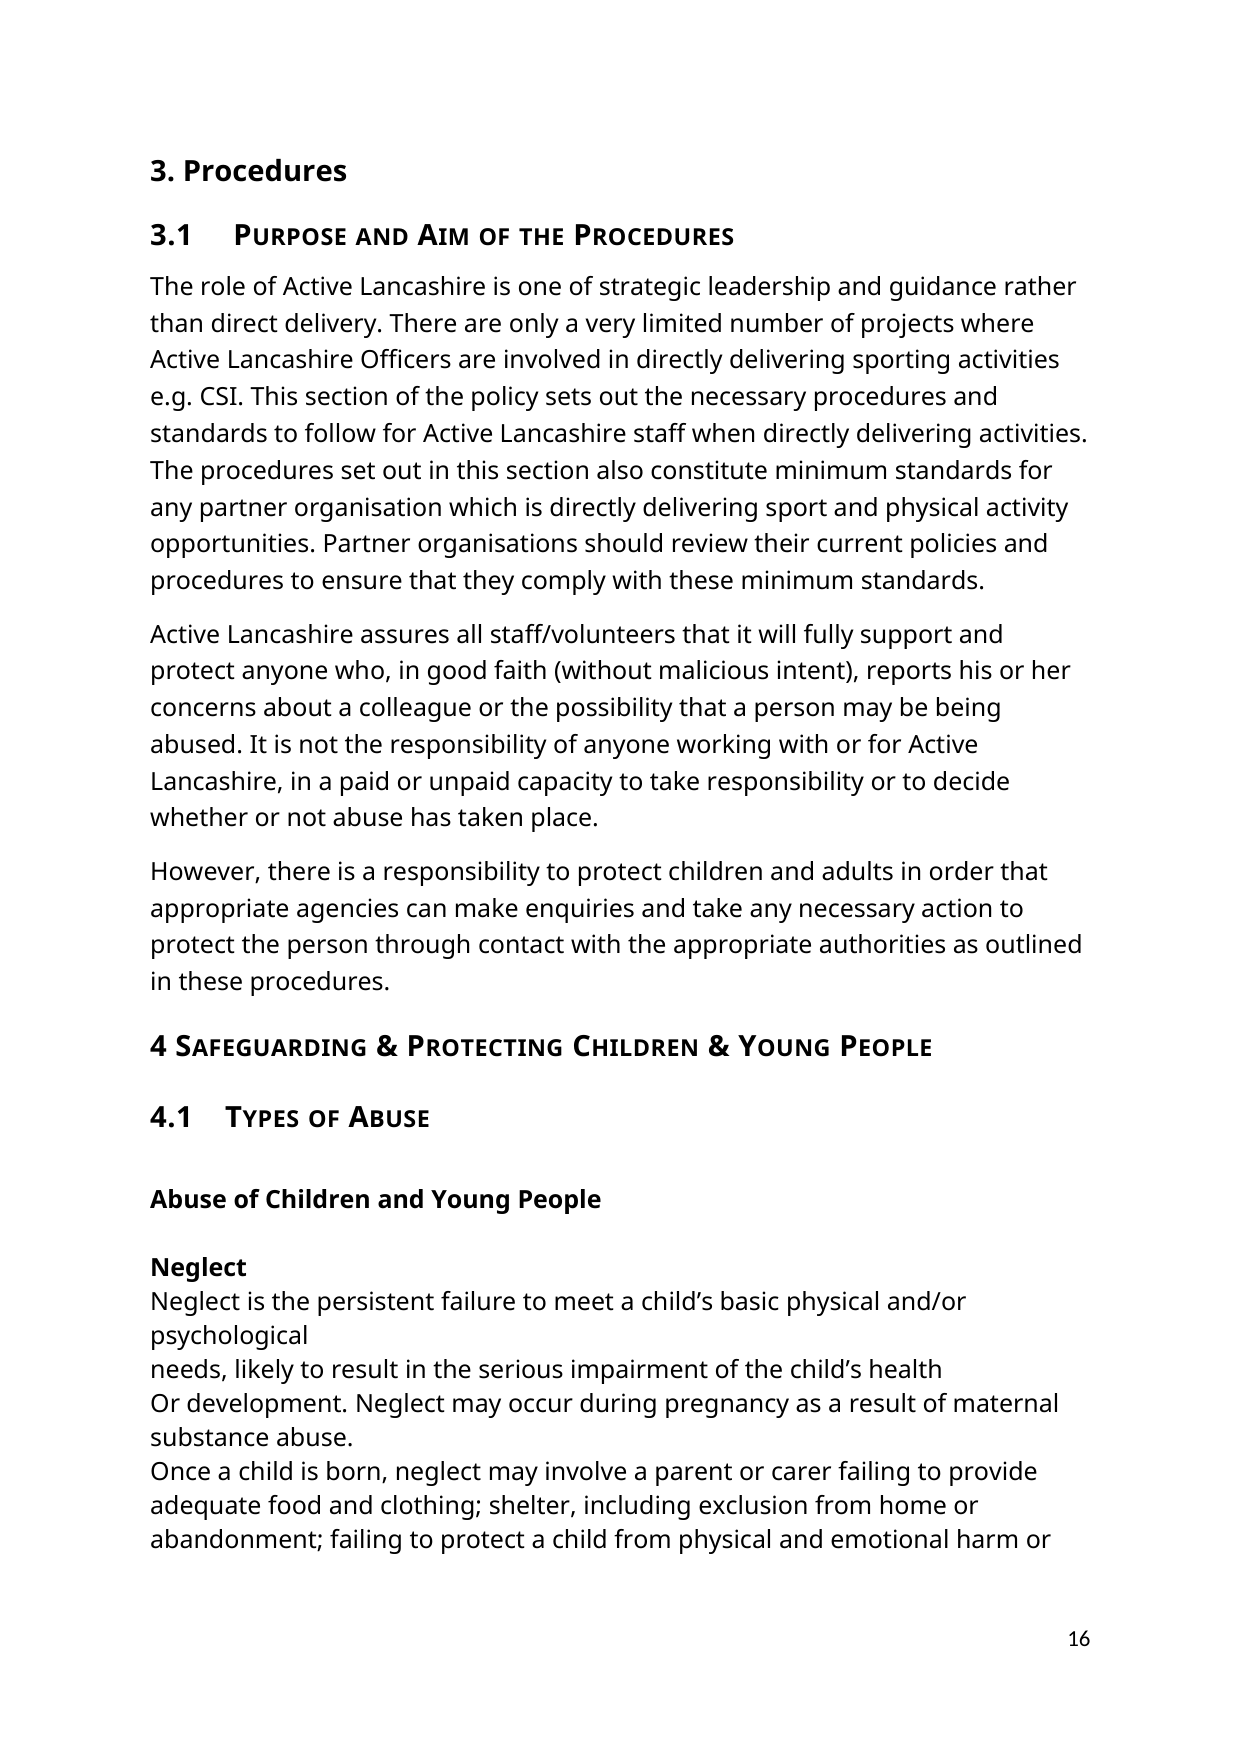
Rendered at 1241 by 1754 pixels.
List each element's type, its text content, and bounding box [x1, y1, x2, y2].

text Once a child is born, neglect may involve a parent or carer failing to provide adequate food and clothing; shelter, including exclusion from home or [150, 1454, 1090, 1522]
text However, there is a responsibility to protect children and adults in order that appropriate agencies can make enquiries and take any necessary action to protect the person through contact with the appropriate authorities as outlined in these procedures. [150, 853, 1090, 998]
text Or development. Neglect may occur during pregnancy as a result of maternal [150, 1386, 1090, 1420]
text abandonment; failing to protect a child from physical and emotional harm or [150, 1522, 1090, 1556]
subtitle 3.1 Purpose and Aim of the Procedures [150, 215, 1090, 254]
text Abuse of Children and Young People [150, 1181, 1090, 1216]
text Active Lancashire assures all staff/volunteers that it will fully support and protect anyone who, in good faith (without malicious intent), reports his or her concerns about a colleague or the possibility that a person may be being abused. It is not the responsibility of anyone working with or for Active Lancashire, in a paid or unpaid capacity to take responsibility or to decide whether or not abuse has taken place. [150, 616, 1090, 834]
text 3. Procedures [150, 150, 1090, 190]
subtitle 4.1 Types of Abuse [150, 1096, 1090, 1136]
text Neglect is the persistent failure to meet a child’s basic physical and/or psychological needs, likely to result in the serious impairment of the child’s health [150, 1284, 1090, 1386]
text Neglect [150, 1249, 1090, 1284]
subtitle 4 Safeguarding & Protecting Children & Young People [150, 1026, 1090, 1065]
text substance abuse. [150, 1420, 1090, 1454]
text The role of Active Lancashire is one of strategic leadership and guidance rather than direct delivery. There are only a very limited number of projects where Active Lancashire Officers are involved in directly delivering sporting activities e.g. CSI. This section of the policy sets out the necessary procedures and standards to follow for Active Lancashire staff when directly delivering activities. The procedures set out in this section also constitute minimum standards for any partner organisation which is directly delivering sport and physical activity opportunities. Partner organisations should review their current policies and procedures to ensure that they comply with these minimum standards. [150, 269, 1090, 597]
